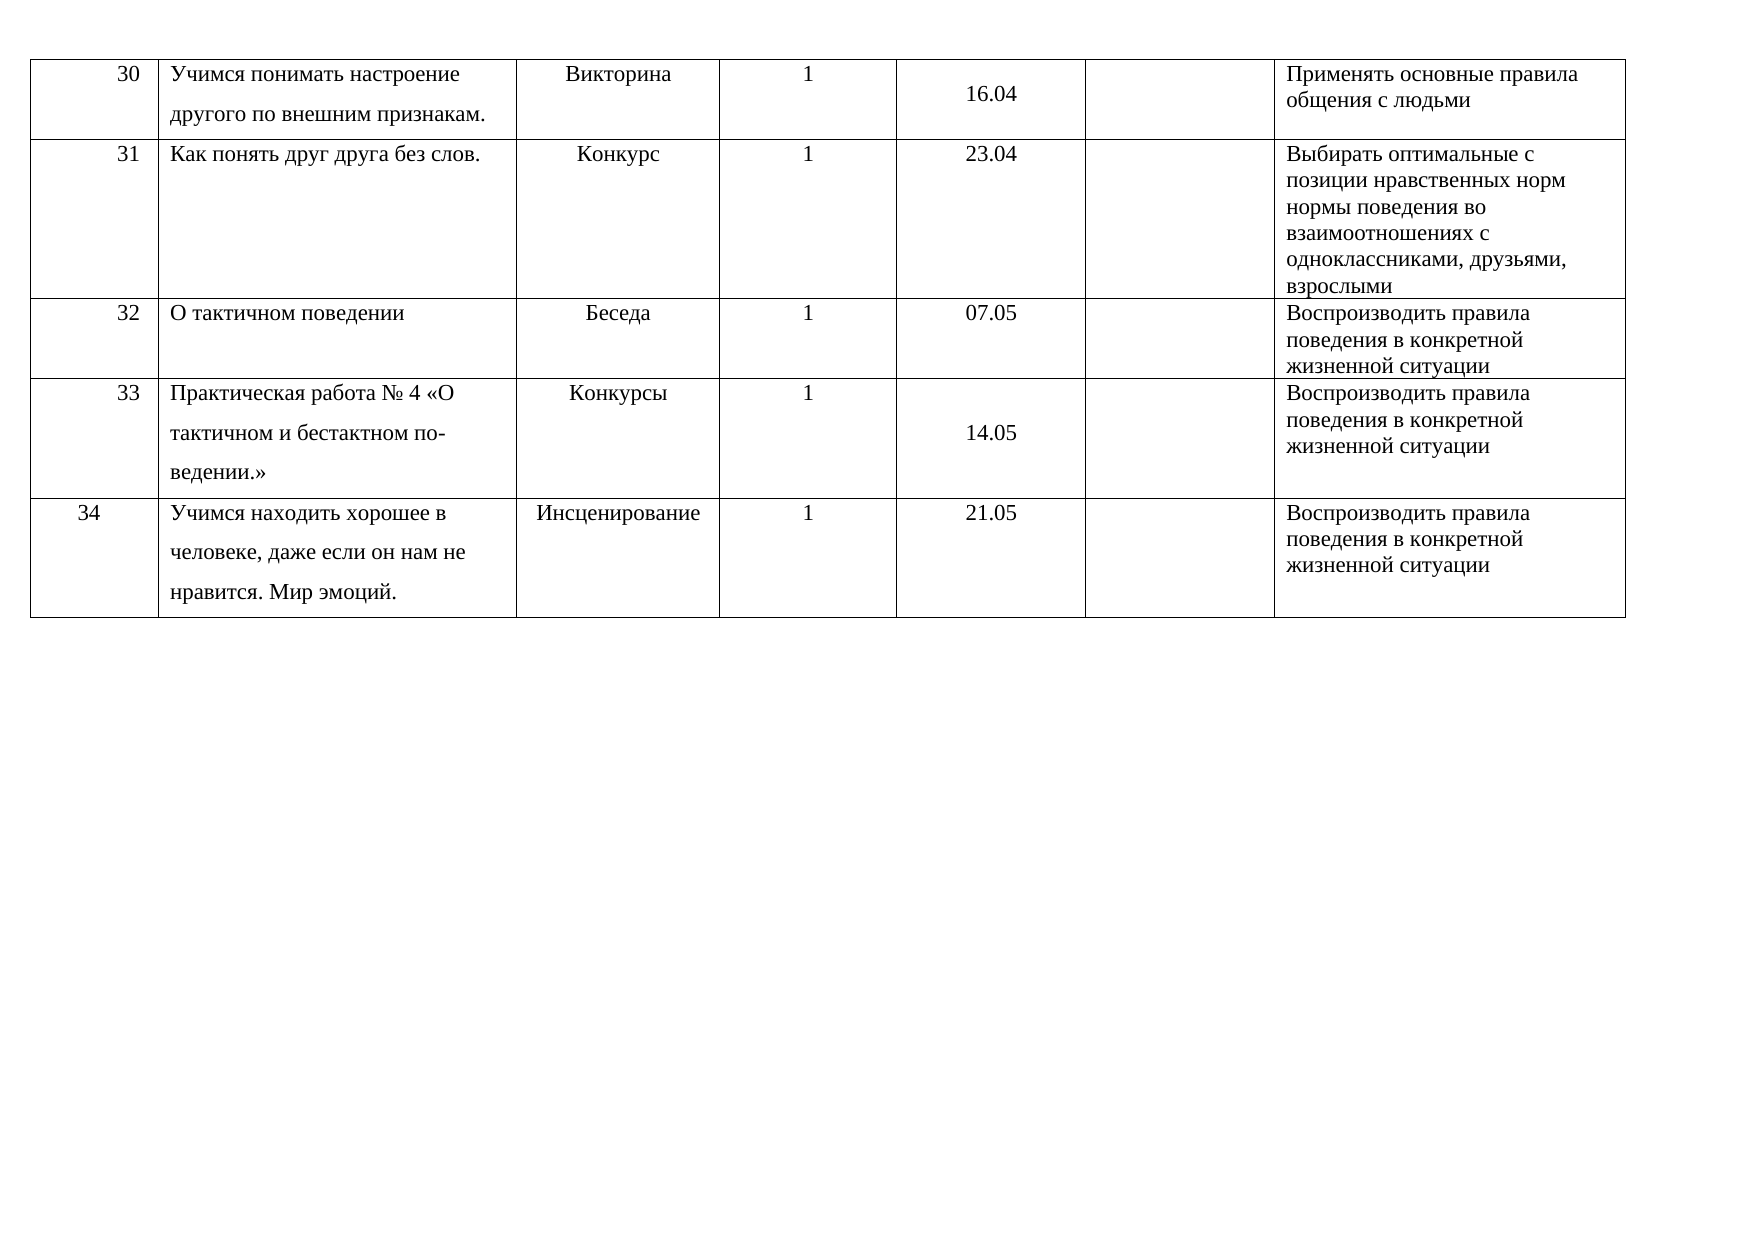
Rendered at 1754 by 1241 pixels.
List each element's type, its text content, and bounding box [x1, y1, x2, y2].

table_cell Учимся понимать настроение другого по внешним признакам. [159, 60, 516, 139]
table_cell 34 [31, 499, 158, 617]
table_cell Конкурсы [517, 379, 719, 498]
table_cell 16.04 [897, 60, 1085, 139]
table_cell [1086, 140, 1274, 298]
table_cell 1 [720, 499, 896, 617]
table_cell О тактичном поведении [159, 299, 516, 378]
table_cell 21.05 [897, 499, 1085, 617]
table_cell [1086, 60, 1274, 139]
table_cell 1 [720, 140, 896, 298]
table_cell Викторина [517, 60, 719, 139]
table_cell [1086, 499, 1274, 617]
table_cell Воспроизводить правила поведения в конкретной жизненной ситуации [1275, 299, 1625, 378]
table_cell 14.05 [897, 379, 1085, 498]
table_cell [1086, 299, 1274, 378]
table_cell 1 [720, 60, 896, 139]
table_cell Учимся находить хорошее в человеке, даже если он нам не нравится. Мир эмоций. [159, 499, 516, 617]
table_cell Практическая работа № 4 «О тактичном и бестактном поведении.» [159, 379, 516, 498]
table_cell Беседа [517, 299, 719, 378]
table_cell 31 [31, 140, 158, 298]
table_cell Как понять друг друга без слов. [159, 140, 516, 298]
table_cell Воспроизводить правила поведения в конкретной жизненной ситуации [1275, 379, 1625, 498]
table_cell Применять основные правила общения с людьми [1275, 60, 1625, 139]
table_cell [1086, 379, 1274, 498]
table_cell Инсценирование [517, 499, 719, 617]
table_cell Конкурс [517, 140, 719, 298]
table_cell 23.04 [897, 140, 1085, 298]
table_cell 33 [31, 379, 158, 498]
table_cell 1 [720, 379, 896, 498]
table_cell 1 [720, 299, 896, 378]
table_cell Воспроизводить правила поведения в конкретной жизненной ситуации [1275, 499, 1625, 617]
table_cell 07.05 [897, 299, 1085, 378]
table_cell Выбирать оптимальные с позиции нравственных норм нормы поведения во взаимоотношениях с одноклассниками, друзьями, взрослыми [1275, 140, 1625, 298]
table_cell 30 [31, 60, 158, 139]
table_cell 32 [31, 299, 158, 378]
